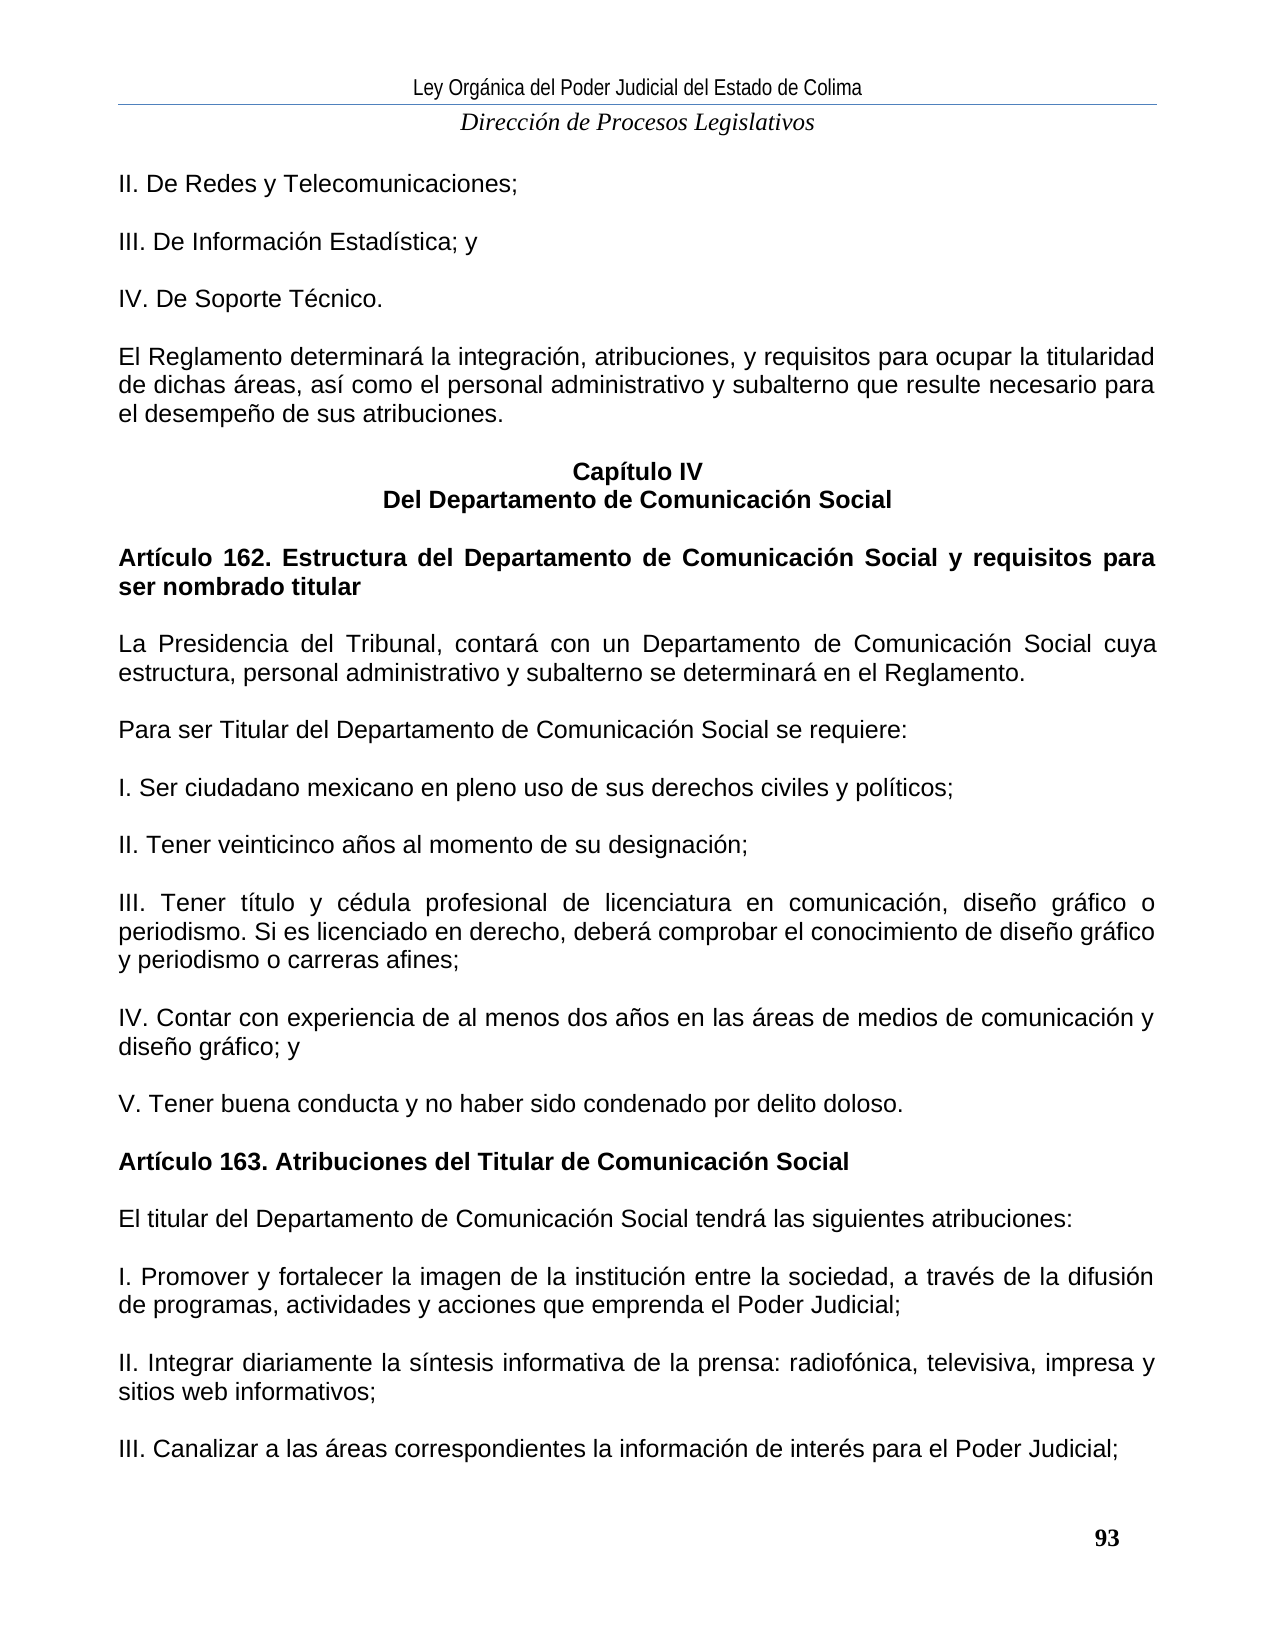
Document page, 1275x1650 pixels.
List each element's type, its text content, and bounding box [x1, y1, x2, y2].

text III. De Información Estadística; y [118, 226, 1157, 255]
text Para ser Titular del Departamento de Comunicación Social se requiere: [118, 715, 1157, 744]
text V. Tener buena conducta y no haber sido condenado por delito doloso. [118, 1089, 1157, 1118]
text IV. Contar con experiencia de al menos dos años en las áreas de medios de comunicación y diseño gráfico; y [118, 1003, 1157, 1060]
text II. Integrar diariamente la síntesis informativa de la prensa: radiofónica, televisiva, impresa y sitios web informativos; [118, 1348, 1157, 1405]
text El titular del Departamento de Comunicación Social tendrá las siguientes atribuciones: [118, 1204, 1157, 1233]
text La Presidencia del Tribunal, contará con un Departamento de Comunicación Social cuya estructura, personal administrativo y subalterno se determinará en el Reglamento. [118, 629, 1157, 686]
text El Reglamento determinará la integración, atribuciones, y requisitos para ocupar la titularidad de dichas áreas, así como el personal administrativo y subalterno que resulte necesario para el desempeño de sus atribuciones. [118, 341, 1157, 428]
text II. Tener veinticinco años al momento de su designación; [118, 830, 1157, 859]
text I. Promover y fortalecer la imagen de la institución entre la sociedad, a través de la difusión de programas, actividades y acciones que emprenda el Poder Judicial; [118, 1261, 1157, 1319]
text Artículo 163. Atribuciones del Titular de Comunicación Social [118, 1146, 1157, 1175]
text I. Ser ciudadano mexicano en pleno uso de sus derechos civiles y políticos; [118, 773, 1157, 801]
text II. De Redes y Telecomunicaciones; [118, 169, 1157, 198]
text IV. De Soporte Técnico. [118, 284, 1157, 313]
text Artículo 162. Estructura del Departamento de Comunicación Social y requisitos para ser nombrado titular [118, 543, 1157, 600]
subtitle Del Departamento de Comunicación Social [118, 485, 1157, 514]
subtitle Capítulo IV [118, 456, 1157, 485]
text III. Tener título y cédula profesional de licenciatura en comunicación, diseño gráfico o periodismo. Si es licenciado en derecho, deberá comprobar el conocimiento de diseño gráfico y periodismo o carreras afines; [118, 888, 1157, 974]
text III. Canalizar a las áreas correspondientes la información de interés para el Poder Judicial; [118, 1434, 1157, 1463]
